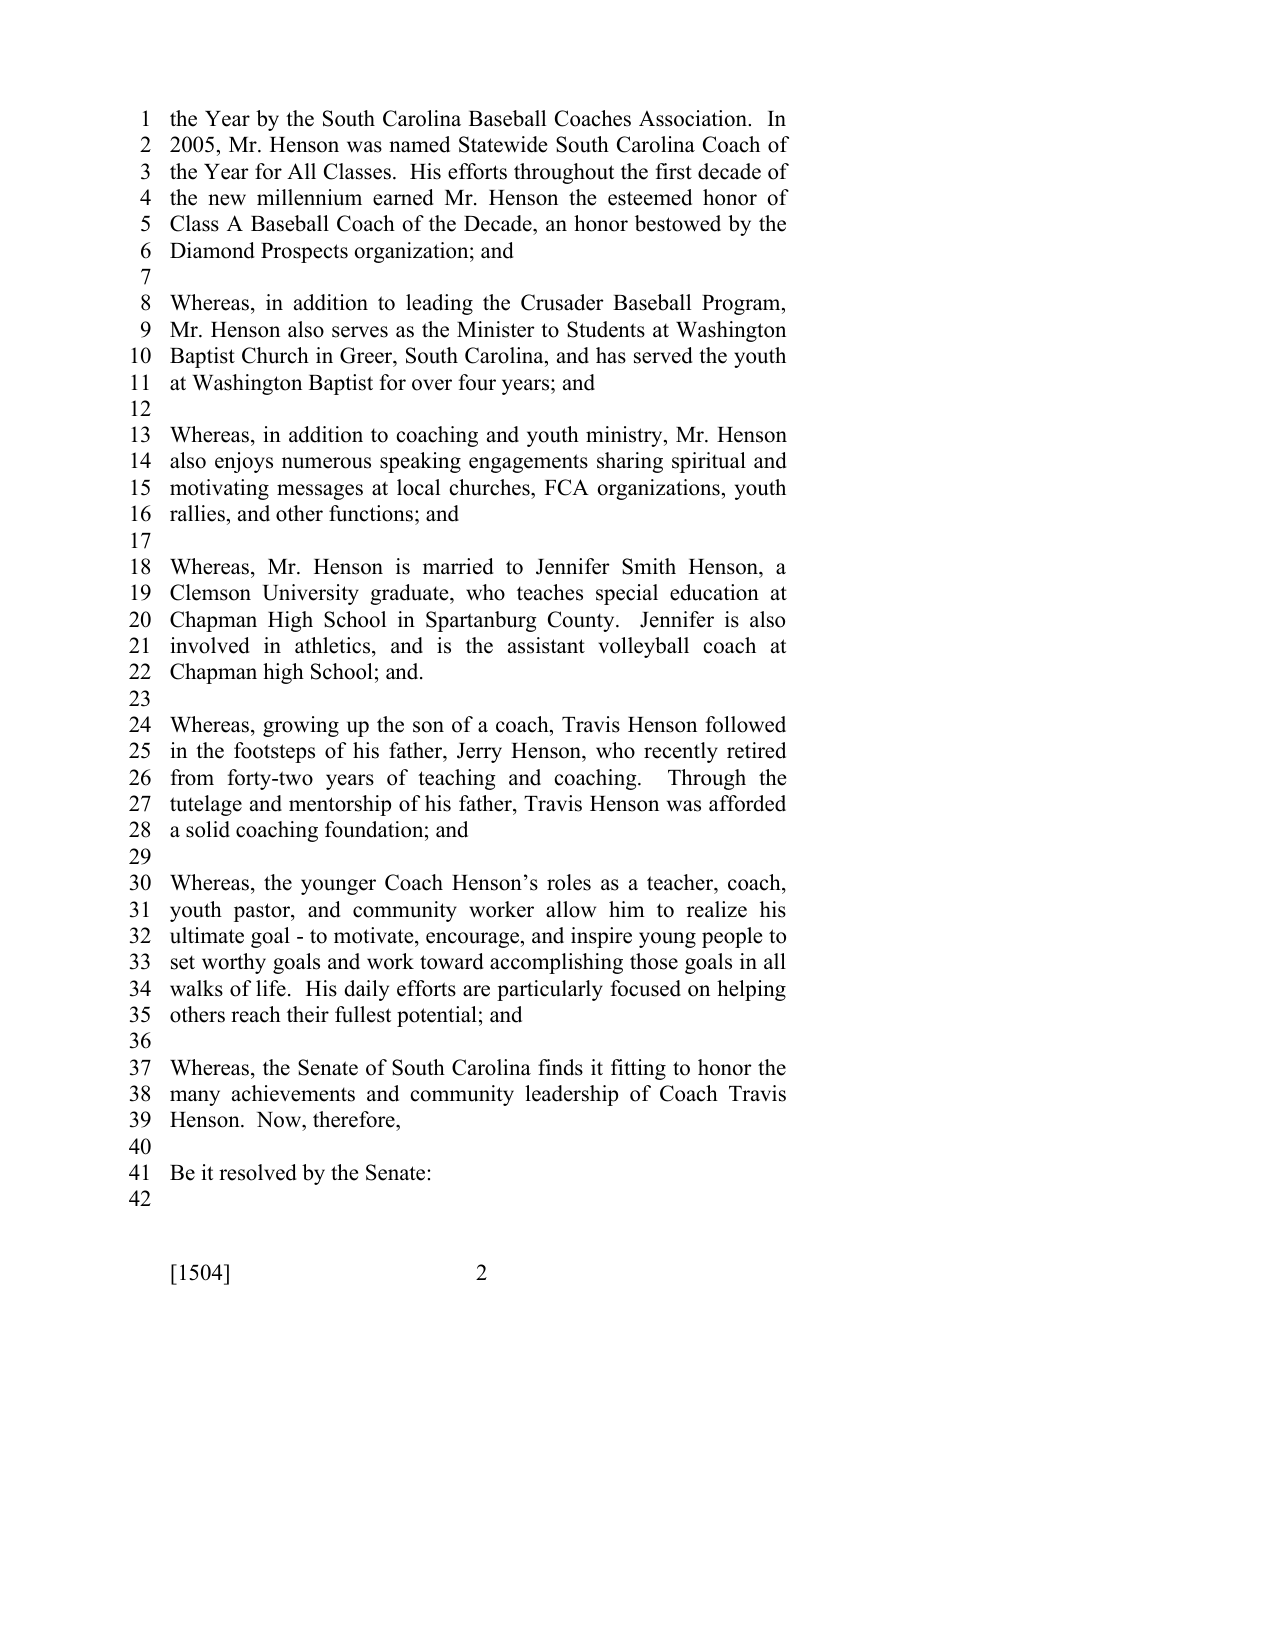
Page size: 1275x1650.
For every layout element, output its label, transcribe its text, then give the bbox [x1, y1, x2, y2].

text Whereas, Mr. Henson is married to Jennifer Smith Henson, a Clemson University graduate, who teaches special education at Chapman High School in Spartanburg County. Jennifer is also involved in athletics, and is the assistant volleyball coach at Chapman high School; and. [169, 553, 787, 685]
text Whereas, in addition to leading the Crusader Baseball Program, Mr. Henson also serves as the Minister to Students at Washington Baptist Church in Greer, South Carolina, and has served the youth at Washington Baptist for over four years; and [169, 289, 787, 395]
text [169, 105, 787, 263]
text Be it resolved by the Senate: [169, 1159, 787, 1186]
text Whereas, the younger Coach Henson’s roles as a teacher, coach, youth pastor, and community worker allow him to realize his ultimate goal - to motivate, encourage, and inspire young people to set worthy goals and work toward accomplishing those goals in all walks of life. His daily efforts are particularly focused on helping others reach their fullest potential; and [169, 869, 787, 1027]
text Whereas, in addition to coaching and youth ministry, Mr. Henson also enjoys numerous speaking engagements sharing spiritual and motivating messages at local churches, FCA organizations, youth rallies, and other functions; and [169, 421, 787, 527]
text Whereas, the Senate of South Carolina finds it fitting to honor the many achievements and community leadership of Coach Travis Henson. Now, therefore, [169, 1054, 787, 1133]
text Whereas, growing up the son of a coach, Travis Henson followed in the footsteps of his father, Jerry Henson, who recently retired from forty-two years of teaching and coaching. Through the tutelage and mentorship of his father, Travis Henson was afforded a solid coaching foundation; and [169, 711, 787, 843]
